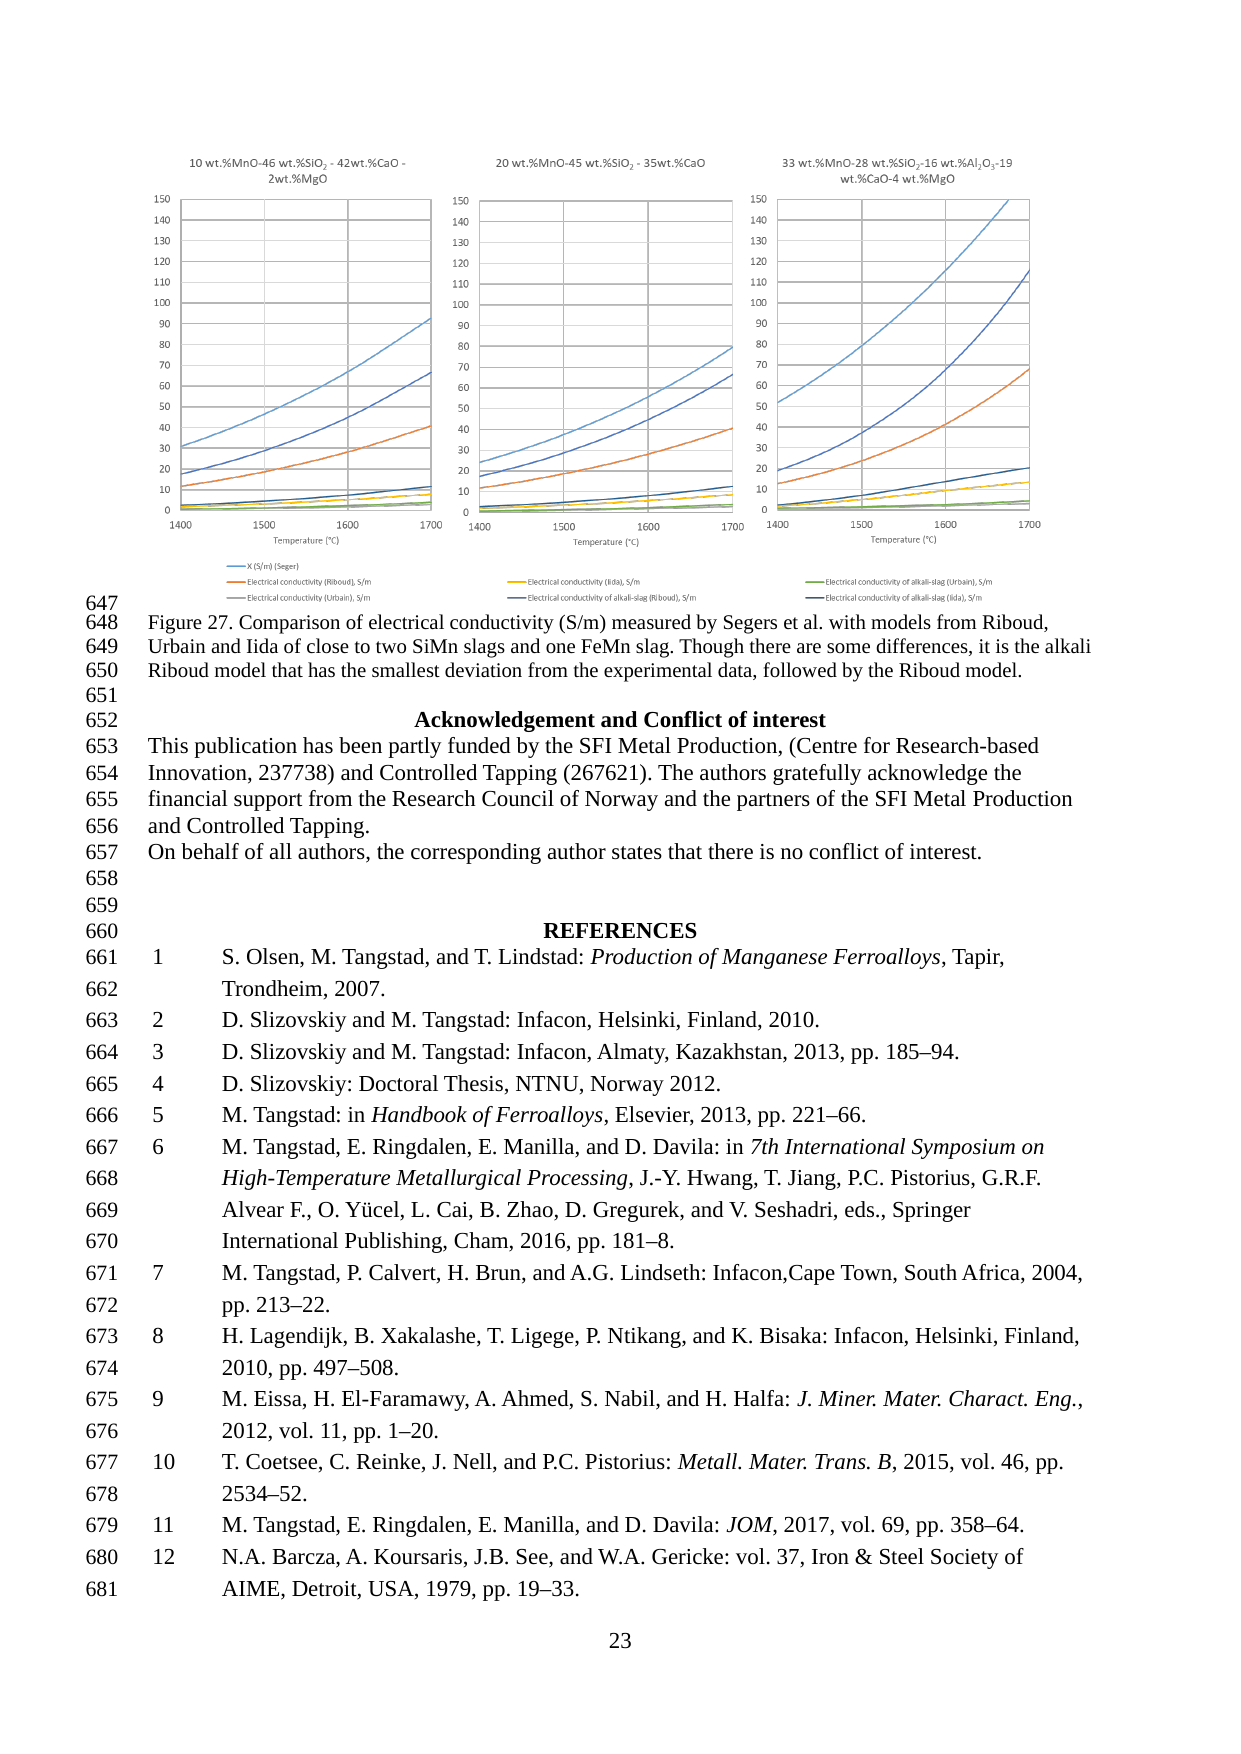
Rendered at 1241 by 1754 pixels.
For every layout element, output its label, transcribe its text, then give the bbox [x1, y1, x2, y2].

text On behalf of all authors, the corresponding author states that there is no conflict of interest. [148, 838, 1092, 864]
text 4 D. Slizovskiy: Doctoral Thesis, NTNU, Norway 2012. [152, 1070, 1092, 1096]
text 2 D. Slizovskiy and M. Tangstad: Infacon, Helsinki, Finland, 2010. [152, 1007, 1092, 1033]
text 7 M. Tangstad, P. Calvert, H. Brun, and A.G. Lindseth: Infacon,Cape Town, South Africa, 2004, pp. 213–22. [152, 1259, 1092, 1317]
text 11 M. Tangstad, E. Ringdalen, E. Manilla, and D. Davila: JOM, 2017, vol. 69, pp. 358–64. [152, 1512, 1092, 1538]
text This publication has been partly funded by the SFI Metal Production, (Centre for Research-based Innovation, 237738) and Controlled Tapping (267621). The authors gratefully acknowledge the financial support from the Research Council of Norway and the partners of the SFI Metal Production and Controlled Tapping. [148, 733, 1092, 838]
list REFERENCES [148, 917, 1092, 943]
picture [147, 147, 1051, 610]
text 10 T. Coetsee, C. Reinke, J. Nell, and P.C. Pistorius: Metall. Mater. Trans. B, 2015, vol. 46, pp. 2534–52. [152, 1448, 1092, 1506]
text 6 M. Tangstad, E. Ringdalen, E. Manilla, and D. Davila: in 7th International Symposium on High-Temperature Metallurgical Processing, J.-Y. Hwang, T. Jiang, P.C. Pistorius, G.R.F. Alvear F., O. Yücel, L. Cai, B. Zhao, D. Gregurek, and V. Seshadri, eds., Springer International Publishing, Cham, 2016, pp. 181–8. [152, 1133, 1092, 1254]
list Acknowledgement and Conflict of interest [148, 706, 1092, 733]
text 12 N.A. Barcza, A. Koursaris, J.B. See, and W.A. Gericke: vol. 37, Iron & Steel Society of AIME, Detroit, USA, 1979, pp. 19–33. [152, 1543, 1092, 1601]
text 5 M. Tangstad: in Handbook of Ferroalloys, Elsevier, 2013, pp. 221–66. [152, 1101, 1092, 1128]
text 1 S. Olsen, M. Tangstad, and T. Lindstad: Production of Manganese Ferroalloys, Tapir, Trondheim, 2007. [152, 943, 1092, 1001]
text 9 M. Eissa, H. El-Faramawy, A. Ahmed, S. Nabil, and H. Halfa: J. Miner. Mater. Charact. Eng., 2012, vol. 11, pp. 1–20. [152, 1385, 1092, 1443]
text 3 D. Slizovskiy and M. Tangstad: Infacon, Almaty, Kazakhstan, 2013, pp. 185–94. [152, 1038, 1092, 1064]
text Figure 27. Comparison of electrical conductivity (S/m) measured by Segers et al. with models from Riboud, Urbain and Iida of close to two SiMn slags and one FeMn slag. Though there are some differences, it is the alkali Riboud model that has the smallest deviation from the experimental data, followed by the Riboud model. [148, 610, 1092, 682]
text 8 H. Lagendijk, B. Xakalashe, T. Ligege, P. Ntikang, and K. Bisaka: Infacon, Helsinki, Finland, 2010, pp. 497–508. [152, 1322, 1092, 1380]
